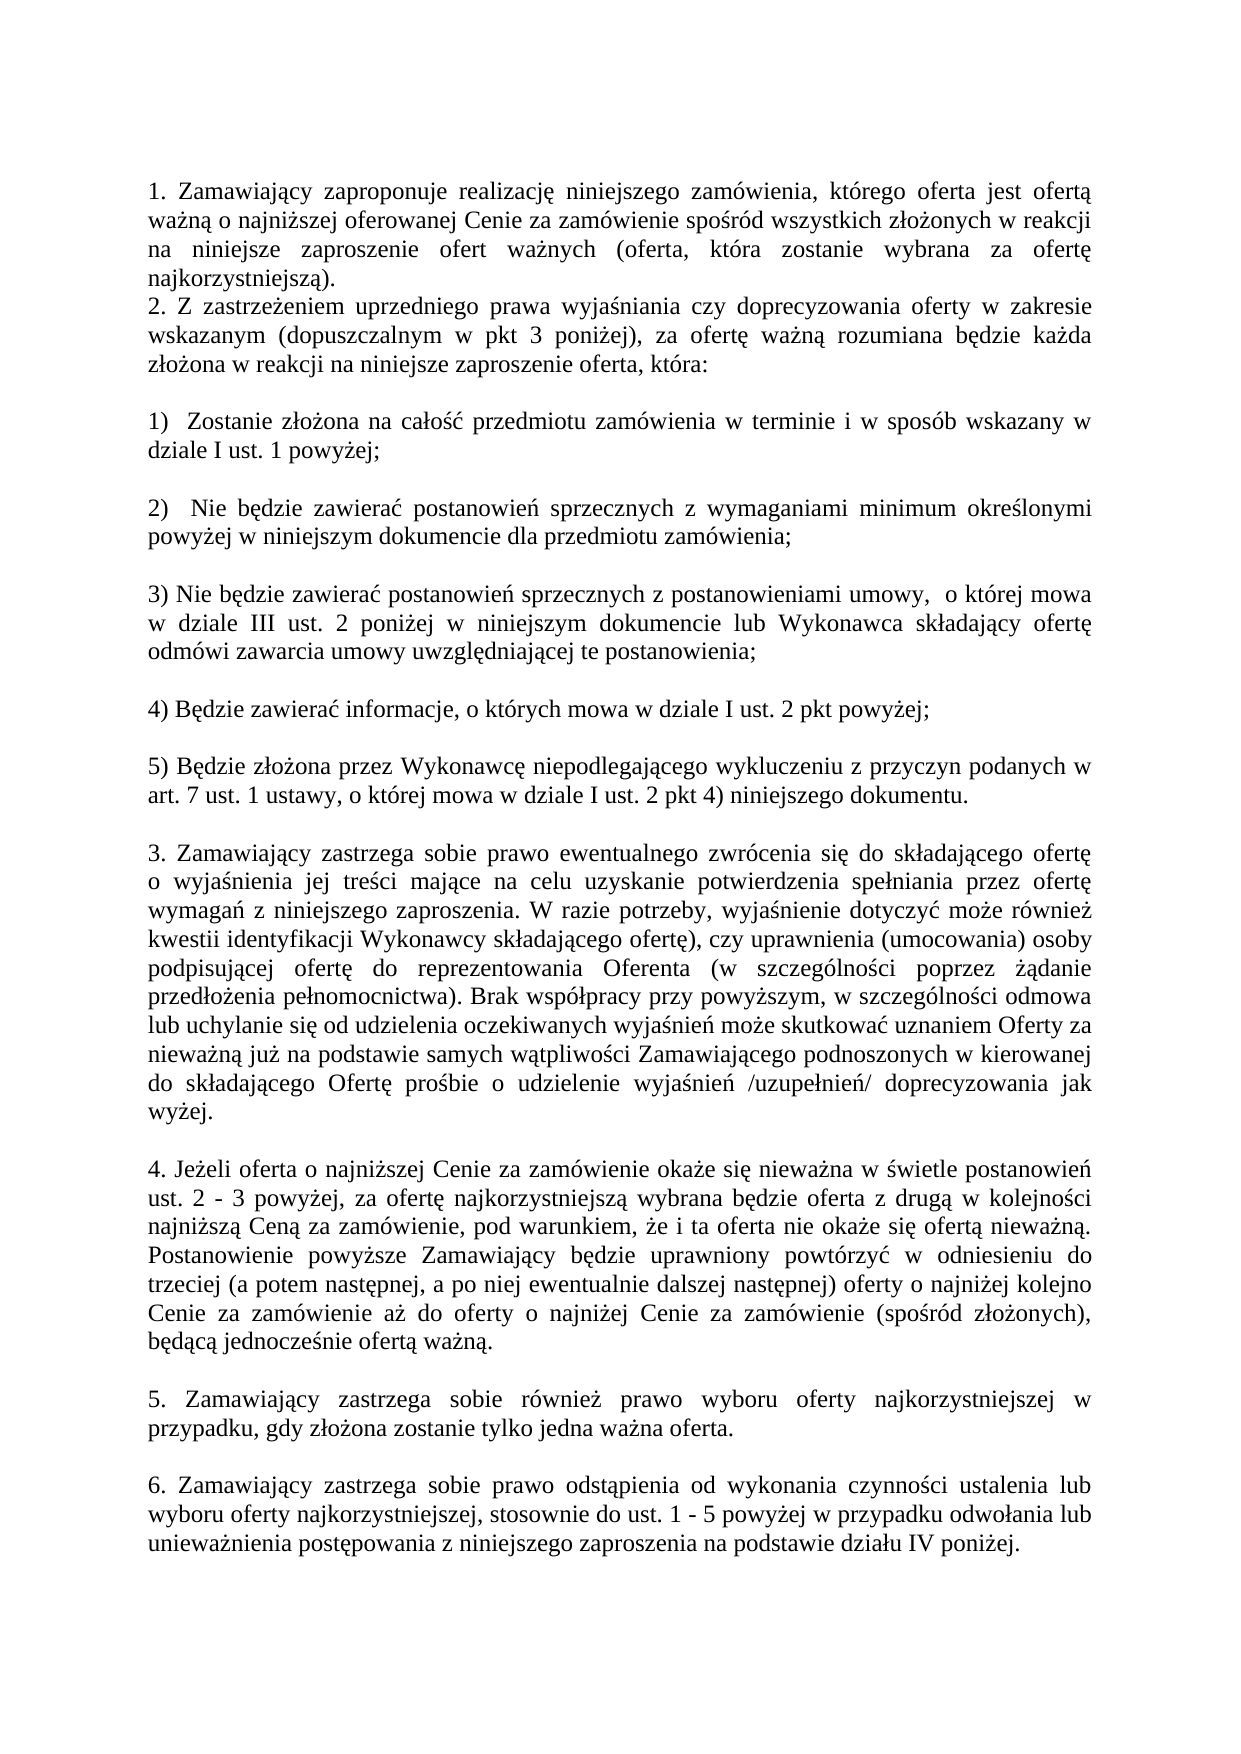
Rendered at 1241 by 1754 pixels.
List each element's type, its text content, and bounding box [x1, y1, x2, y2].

text 6. Zamawiający zastrzega sobie prawo odstąpienia od wykonania czynności ustalenia lub wyboru oferty najkorzystniejszej, stosownie do ust. 1 - 5 powyżej w przypadku odwołania lub unieważnienia postępowania z niniejszego zaproszenia na podstawie działu IV poniżej. [148, 1470, 1093, 1556]
text 2) Nie będzie zawierać postanowień sprzecznych z wymaganiami minimum określonymi powyżej w niniejszym dokumencie dla przedmiotu zamówienia; [148, 493, 1093, 550]
text 1) Zostanie złożona na całość przedmiotu zamówienia w terminie i w sposób wskazany w dziale I ust. 1 powyżej; [148, 406, 1093, 464]
text 3) Nie będzie zawierać postanowień sprzecznych z postanowieniami umowy, o której mowa w dziale III ust. 2 poniżej w niniejszym dokumencie lub Wykonawca składający ofertę odmówi zawarcia umowy uwzględniającej te postanowienia; [148, 579, 1093, 665]
text 4) Będzie zawierać informacje, o których mowa w dziale I ust. 2 pkt powyżej; [148, 694, 1093, 723]
text 5. Zamawiający zastrzega sobie również prawo wyboru oferty najkorzystniejszej w przypadku, gdy złożona zostanie tylko jedna ważna oferta. [148, 1384, 1093, 1441]
text 3. Zamawiający zastrzega sobie prawo ewentualnego zwrócenia się do składającego ofertę o wyjaśnienia jej treści mające na celu uzyskanie potwierdzenia spełniania przez ofertę wymagań z niniejszego zaproszenia. W razie potrzeby, wyjaśnienie dotyczyć może również kwestii identyfikacji Wykonawcy składającego ofertę), czy uprawnienia (umocowania) osoby podpisującej ofertę do reprezentowania Oferenta (w szczególności poprzez żądanie przedłożenia pełnomocnictwa). Brak współpracy przy powyższym, w szczególności odmowa lub uchylanie się od udzielenia oczekiwanych wyjaśnień może skutkować uznaniem Oferty za nieważną już na podstawie samych wątpliwości Zamawiającego podnoszonych w kierowanej do składającego Ofertę prośbie o udzielenie wyjaśnień /uzupełnień/ doprecyzowania jak wyżej. [148, 838, 1093, 1125]
text 2. Z zastrzeżeniem uprzedniego prawa wyjaśniania czy doprecyzowania oferty w zakresie wskazanym (dopuszczalnym w pkt 3 poniżej), za ofertę ważną rozumiana będzie każda złożona w reakcji na niniejsze zaproszenie oferta, która: [148, 291, 1093, 378]
text 5) Będzie złożona przez Wykonawcę niepodlegającego wykluczeniu z przyczyn podanych w art. 7 ust. 1 ustawy, o której mowa w dziale I ust. 2 pkt 4) niniejszego dokumentu. [148, 751, 1093, 809]
text 4. Jeżeli oferta o najniższej Cenie za zamówienie okaże się nieważna w świetle postanowień ust. 2 - 3 powyżej, za ofertę najkorzystniejszą wybrana będzie oferta z drugą w kolejności najniższą Ceną za zamówienie, pod warunkiem, że i ta oferta nie okaże się ofertą nieważną. Postanowienie powyższe Zamawiający będzie uprawniony powtórzyć w odniesieniu do trzeciej (a potem następnej, a po niej ewentualnie dalszej następnej) oferty o najniżej kolejno Cenie za zamówienie aż do oferty o najniżej Cenie za zamówienie (spośród złożonych), będącą jednocześnie ofertą ważną. [148, 1154, 1093, 1355]
text 1. Zamawiający zaproponuje realizację niniejszego zamówienia, którego oferta jest ofertą ważną o najniższej oferowanej Cenie za zamówienie spośród wszystkich złożonych w reakcji na niniejsze zaproszenie ofert ważnych (oferta, która zostanie wybrana za ofertę najkorzystniejszą). [148, 176, 1093, 291]
